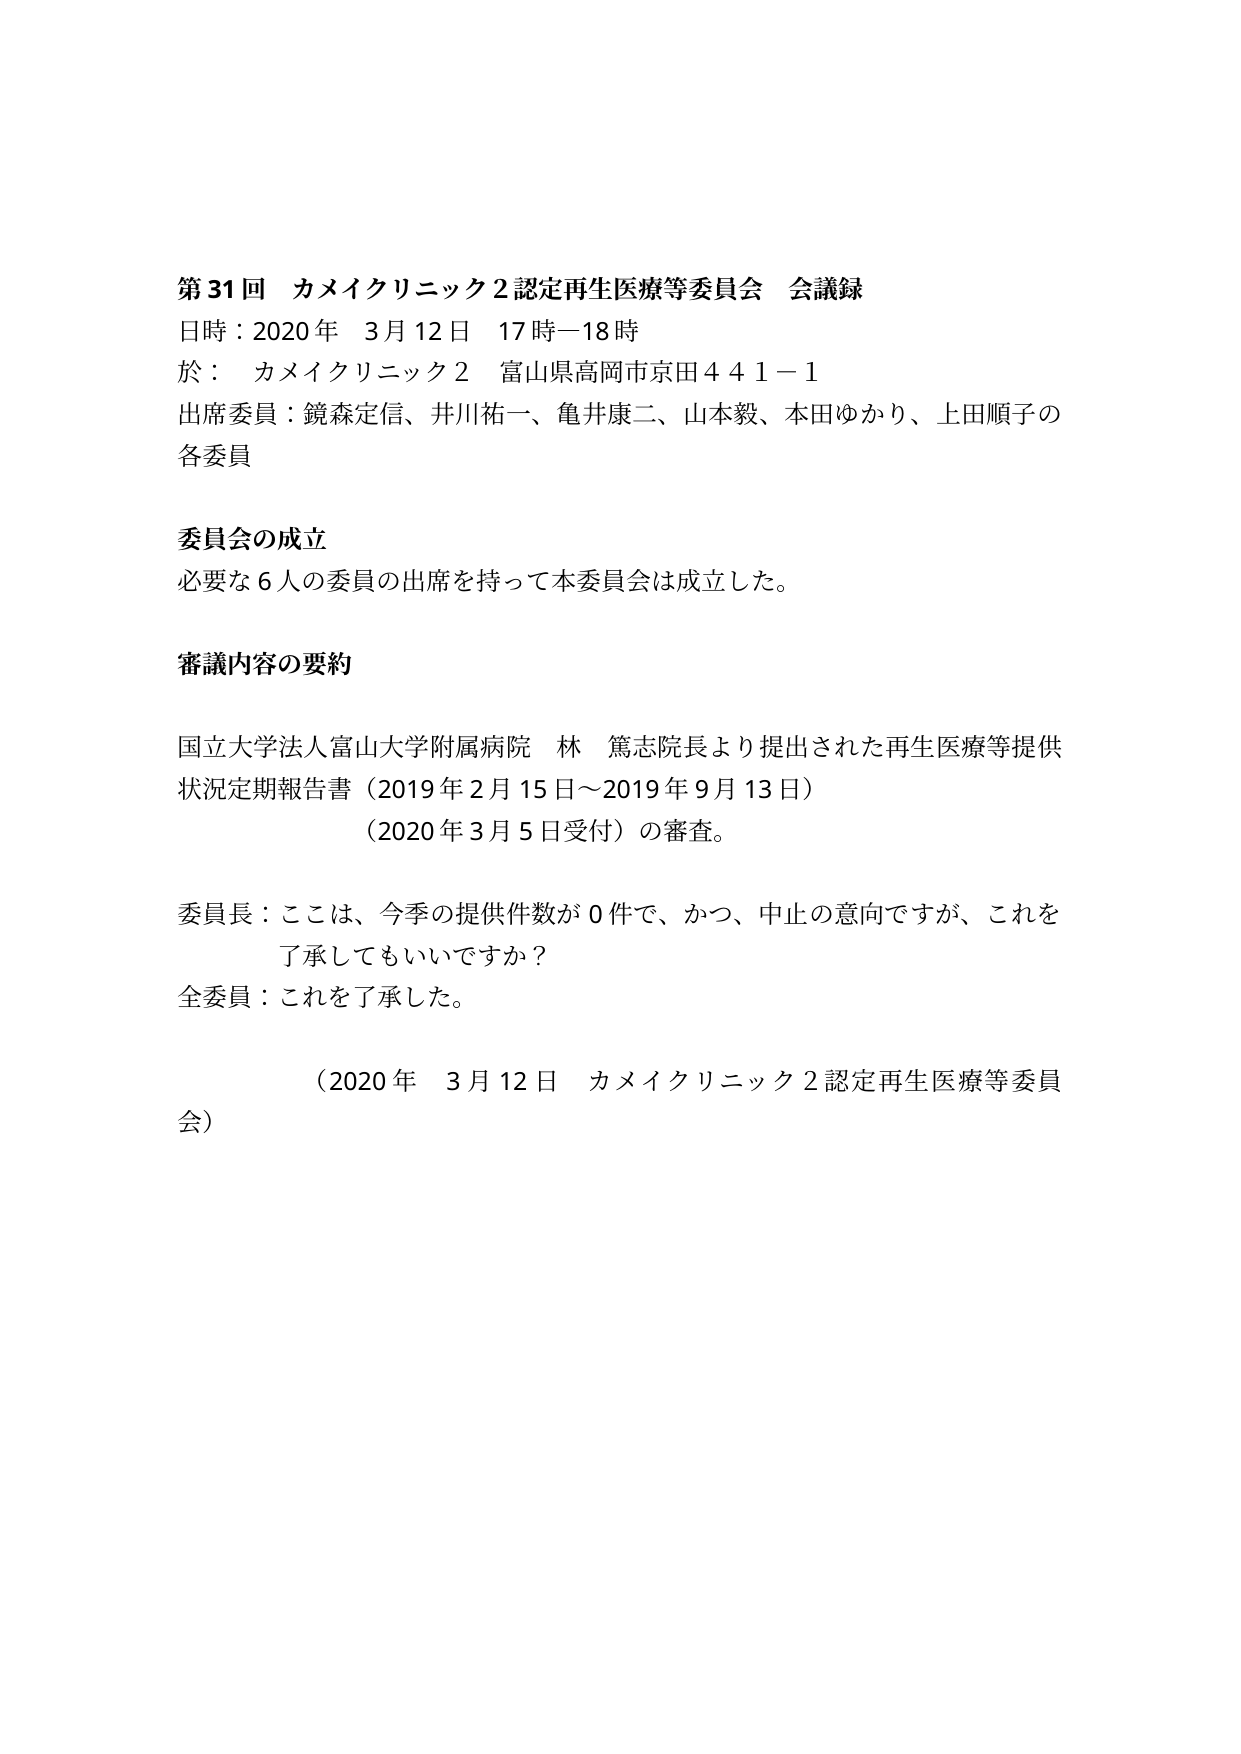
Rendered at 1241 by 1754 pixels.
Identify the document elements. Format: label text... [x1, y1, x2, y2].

text （2020年3月5日受付）の審査。 [177, 808, 1063, 850]
text 出席委員：鏡森定信、井川祐一、亀井康二、山本毅、本田ゆかり、上田順子の各委員 [177, 392, 1063, 475]
text 必要な6人の委員の出席を持って本委員会は成立した。 [177, 558, 1063, 600]
text 委員会の成立 [177, 517, 1063, 558]
text 第31回 カメイクリニック２認定再生医療等委員会 会議録 [177, 267, 1063, 308]
text 全委員：これを了承した。 [177, 975, 1063, 1017]
text （2020年 3月12日 カメイクリニック２認定再生医療等委員会） [177, 1058, 1063, 1142]
text 於： カメイクリニック２ 富山県高岡市京田４４１－１ [177, 350, 1063, 392]
text 日時：2020年 3月12日 17時—18時 [177, 308, 1063, 350]
text 国立大学法人富山大学附属病院 林 篤志院長より提出された再生医療等提供状況定期報告書（2019年2月15日～2019年9月13日） [177, 725, 1063, 808]
text 審議内容の要約 [177, 642, 1063, 683]
text 委員長：ここは、今季の提供件数が0件で、かつ、中止の意向ですが、これを了承してもいいですか？ [177, 892, 1063, 975]
